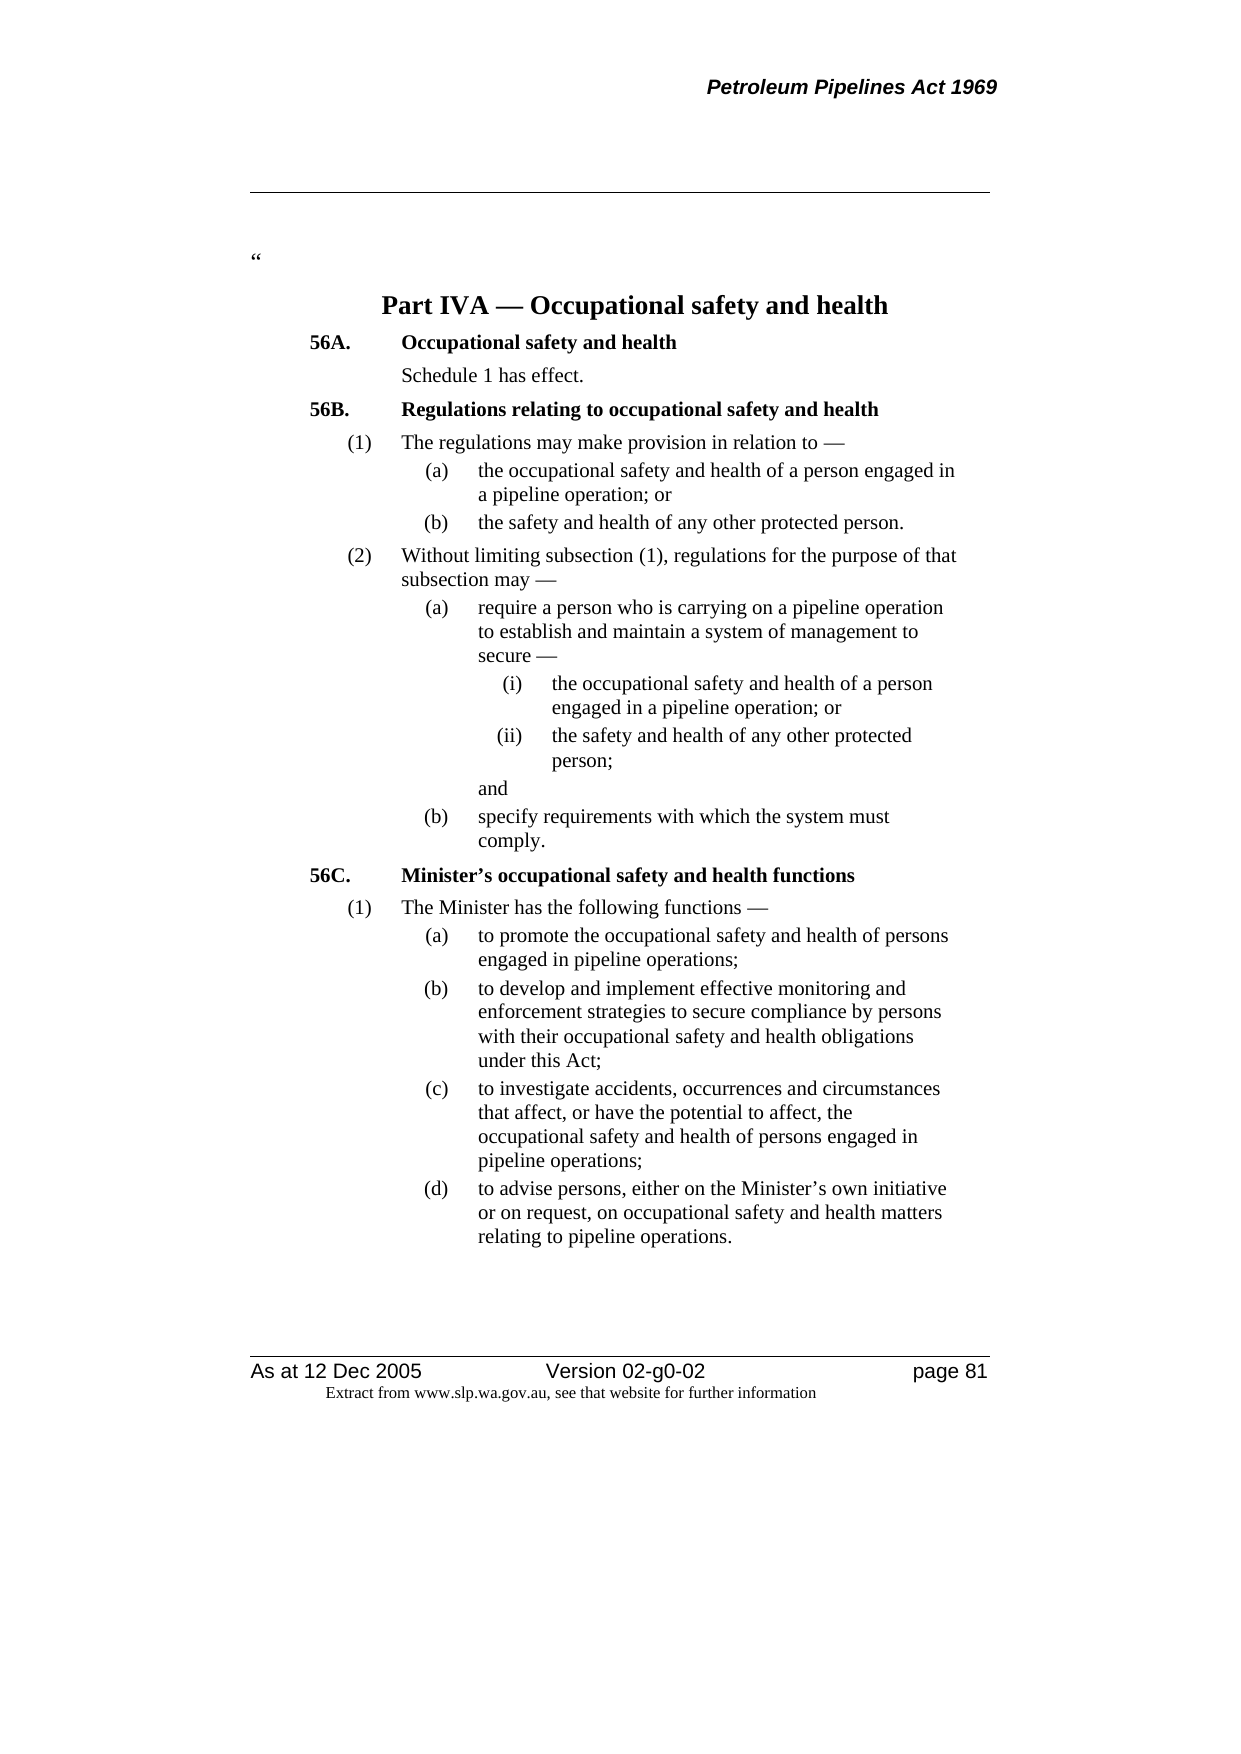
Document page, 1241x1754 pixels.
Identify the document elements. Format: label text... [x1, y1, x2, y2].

text (d) to advise persons, either on the Minister’s own initiative or on request, on occupational safety and health matters relating to pipeline operations. [389, 1176, 960, 1248]
text and [389, 776, 960, 800]
subtitle 56C. Minister’s occupational safety and health functions [309, 862, 960, 887]
text “ [250, 247, 990, 276]
subtitle 56B. Regulations relating to occupational safety and health [309, 397, 960, 421]
text (1) The Minister has the following functions — [312, 895, 960, 919]
text (a) to promote the occupational safety and health of persons engaged in pipeline operations; [389, 923, 960, 971]
text (c) to investigate accidents, occurrences and circumstances that affect, or have the potential to affect, the occupational safety and health of persons engaged in pipeline operations; [389, 1076, 960, 1172]
text (i) the occupational safety and health of a person engaged in a pipeline operation; or [463, 671, 960, 719]
subtitle 56A. Occupational safety and health [309, 330, 960, 354]
text (b) the safety and health of any other protected person. [389, 510, 960, 534]
text (b) specify requirements with which the system must comply. [389, 804, 960, 852]
text (b) to develop and implement effective monitoring and enforcement strategies to secure compliance by persons with their occupational safety and health obligations under this Act; [389, 975, 960, 1072]
text (ii) the safety and health of any other protected person; [463, 723, 960, 772]
text (1) The regulations may make provision in relation to — [312, 429, 960, 454]
text Schedule 1 has effect. [312, 363, 960, 387]
subtitle Part IVA — Occupational safety and health [309, 289, 960, 320]
text (a) require a person who is carrying on a pipeline operation to establish and maintain a system of management to secure — [389, 595, 960, 667]
text (a) the occupational safety and health of a person engaged in a pipeline operation; or [389, 458, 960, 506]
text (2) Without limiting subsection (1), regulations for the purpose of that subsection may — [312, 542, 960, 591]
